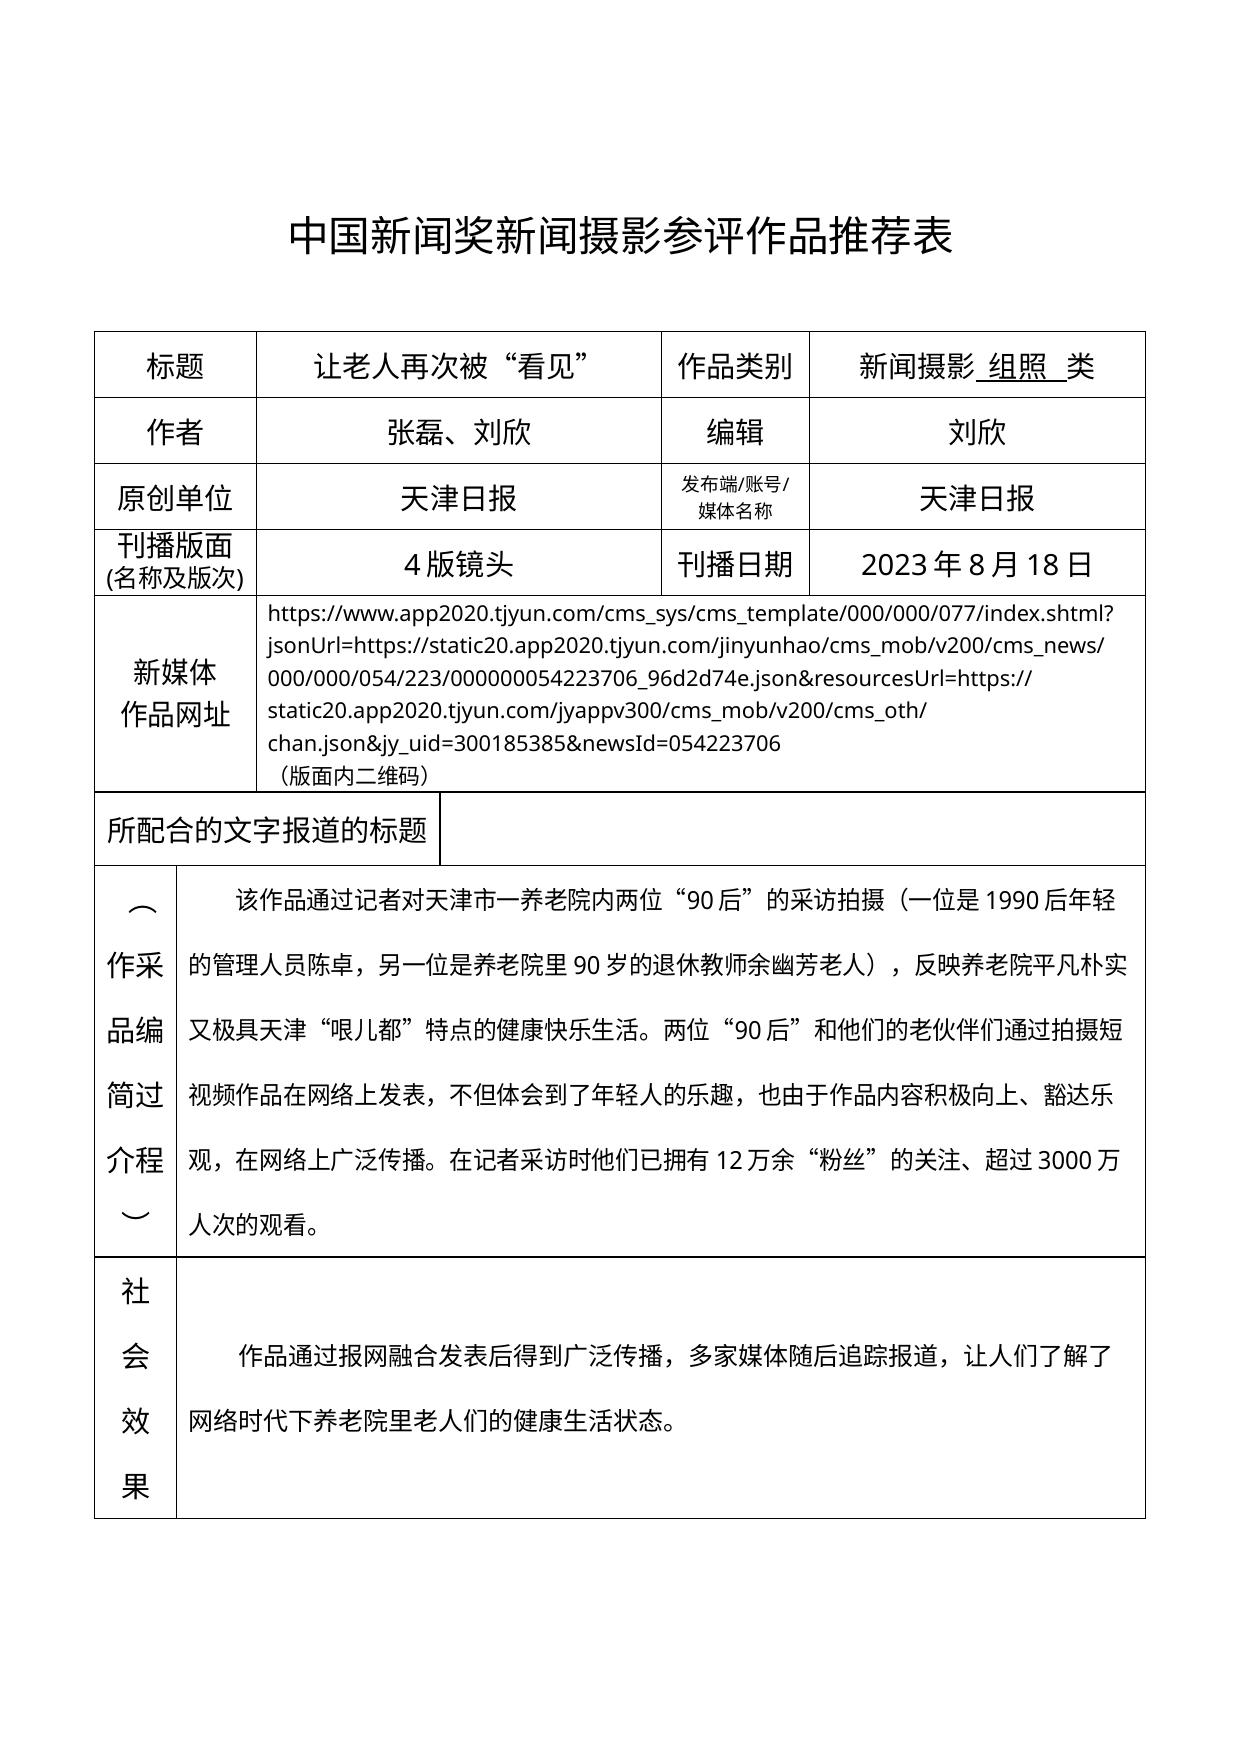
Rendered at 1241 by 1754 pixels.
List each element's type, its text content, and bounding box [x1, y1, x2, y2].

table_cell 所配合的文字报道的标题 [95, 793, 439, 865]
table_cell 4版镜头 [257, 530, 661, 595]
table_cell https://www.app2020.tjyun.com/cms_sys/cms_template/000/000/077/index.shtml?jsonUrl=https://static20.app2020.tjyun.com/jinyunhao/cms_mob/v200/cms_news/000/000/054/223/000000054223706_96d2d74e.json&resourcesUrl=https://static20.app2020.tjyun.com/jyappv300/cms_mob/v200/cms_oth/chan.json&jy_uid=300185385&newsId=054223706 （版面内二维码） [257, 596, 1145, 791]
table_header 新闻摄影 组照 类 [810, 332, 1145, 397]
table_cell ︵ 作采 品编 简过 介程 ︶ [95, 866, 176, 1256]
table_cell 社 会 效 果 [95, 1258, 176, 1517]
table_cell 发布端/账号/媒体名称 [662, 464, 809, 529]
text 中国新闻奖新闻摄影参评作品推荐表 [148, 201, 1092, 266]
table_header 作品类别 [662, 332, 809, 397]
table_cell 作者 [95, 398, 256, 463]
table_cell 天津日报 [810, 464, 1145, 529]
table_cell 天津日报 [257, 464, 661, 529]
table_cell 新媒体 作品网址 [95, 596, 256, 791]
table_cell [441, 793, 1145, 865]
table_cell 刊播版面 (名称及版次) [95, 530, 256, 595]
table_cell 张磊、刘欣 [257, 398, 661, 463]
table_cell 刘欣 [810, 398, 1145, 463]
table_cell 该作品通过记者对天津市一养老院内两位“90后”的采访拍摄（一位是1990后年轻的管理人员陈卓，另一位是养老院里90岁的退休教师余幽芳老人），反映养老院平凡朴实又极具天津“哏儿都”特点的健康快乐生活。两位“90后”和他们的老伙伴们通过拍摄短视频作品在网络上发表，不但体会到了年轻人的乐趣，也由于作品内容积极向上、豁达乐观，在网络上广泛传播。在记者采访时他们已拥有12万余“粉丝”的关注、超过3000万人次的观看。 [177, 866, 1145, 1256]
table_cell 编辑 [662, 398, 809, 463]
table_header 让老人再次被“看见” [257, 332, 661, 397]
table_header 标题 [95, 332, 256, 397]
table_cell 刊播日期 [662, 530, 809, 595]
table_cell 原创单位 [95, 464, 256, 529]
table_cell 作品通过报网融合发表后得到广泛传播，多家媒体随后追踪报道，让人们了解了网络时代下养老院里老人们的健康生活状态。 [177, 1258, 1145, 1517]
table_cell 2023年8月18日 [810, 530, 1145, 595]
